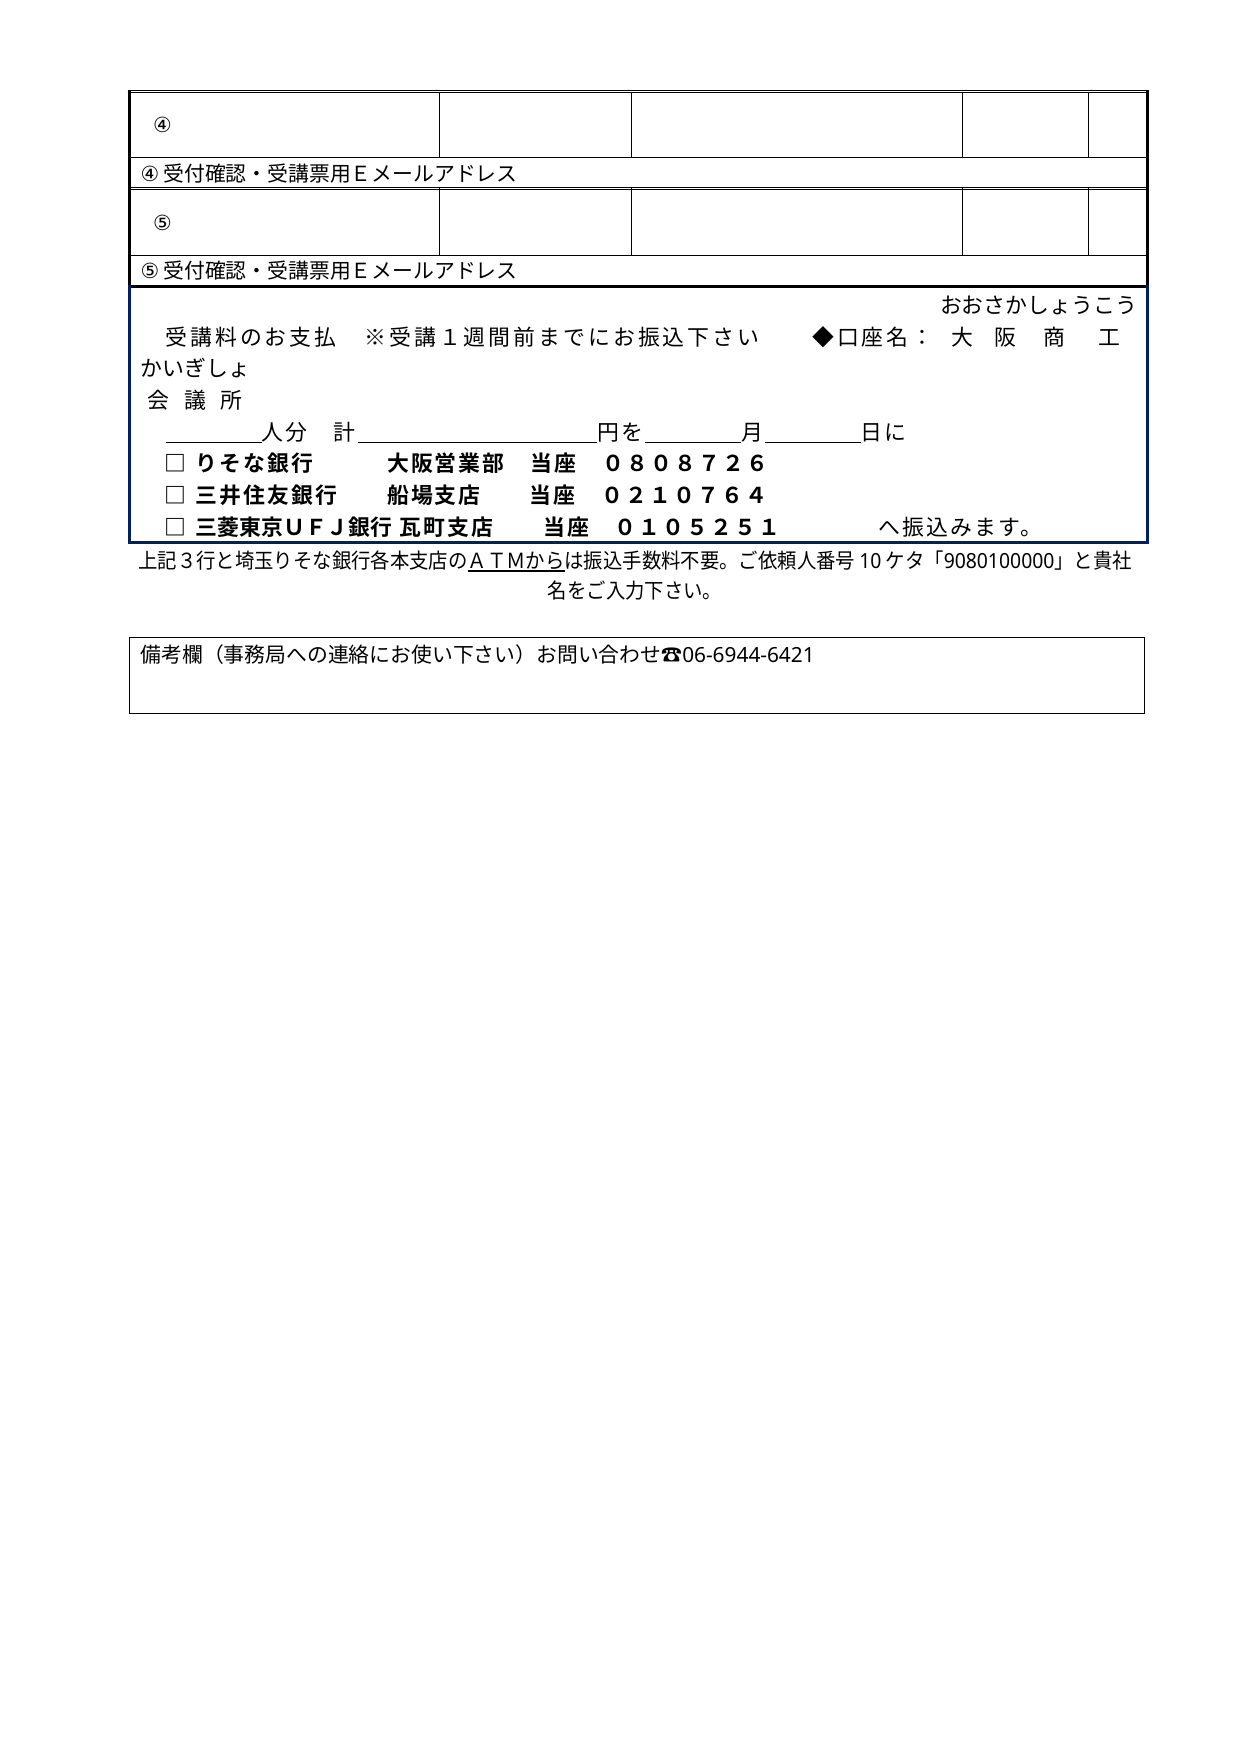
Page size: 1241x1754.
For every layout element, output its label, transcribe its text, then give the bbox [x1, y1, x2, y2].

table_header 備考欄（事務局への連絡にお使い下さい）お問い合わせ☎06-6944-6421 [130, 638, 1144, 713]
table_cell [440, 190, 631, 254]
table_cell [1089, 190, 1146, 254]
table_cell ⑤受付確認・受講票用Ｅメールアドレス [131, 256, 1146, 285]
table_cell [632, 93, 962, 157]
table_cell [963, 93, 1088, 157]
table_cell [440, 93, 631, 157]
text 上記３行と埼玉りそな銀行各本支店のＡＴＭからは振込手数料不要。ご依頼人番号10ケタ「9080100000」と貴社名をご入力下さい。 [129, 544, 1141, 605]
table_cell [632, 190, 962, 254]
table_cell [1089, 93, 1146, 157]
table_cell 受講料のお支払 ※受講１週間前までにお振込下さい ◆口座名： 人分 計 円を 月 日に □ りそな銀行 大阪営業部 当座 ０８０８７２６ □ 三井住友銀行 船場支店 当座 ０２１０７６４ □ 三菱東京ＵＦＪ銀行 瓦町支店 当座 ０１０５２５１ へ振込みます。 [131, 288, 1146, 541]
table_cell ④ [131, 93, 439, 157]
table_cell ⑤ [131, 190, 439, 254]
table_cell [963, 190, 1088, 254]
table_cell ④受付確認・受講票用Ｅメールアドレス [131, 158, 1146, 187]
